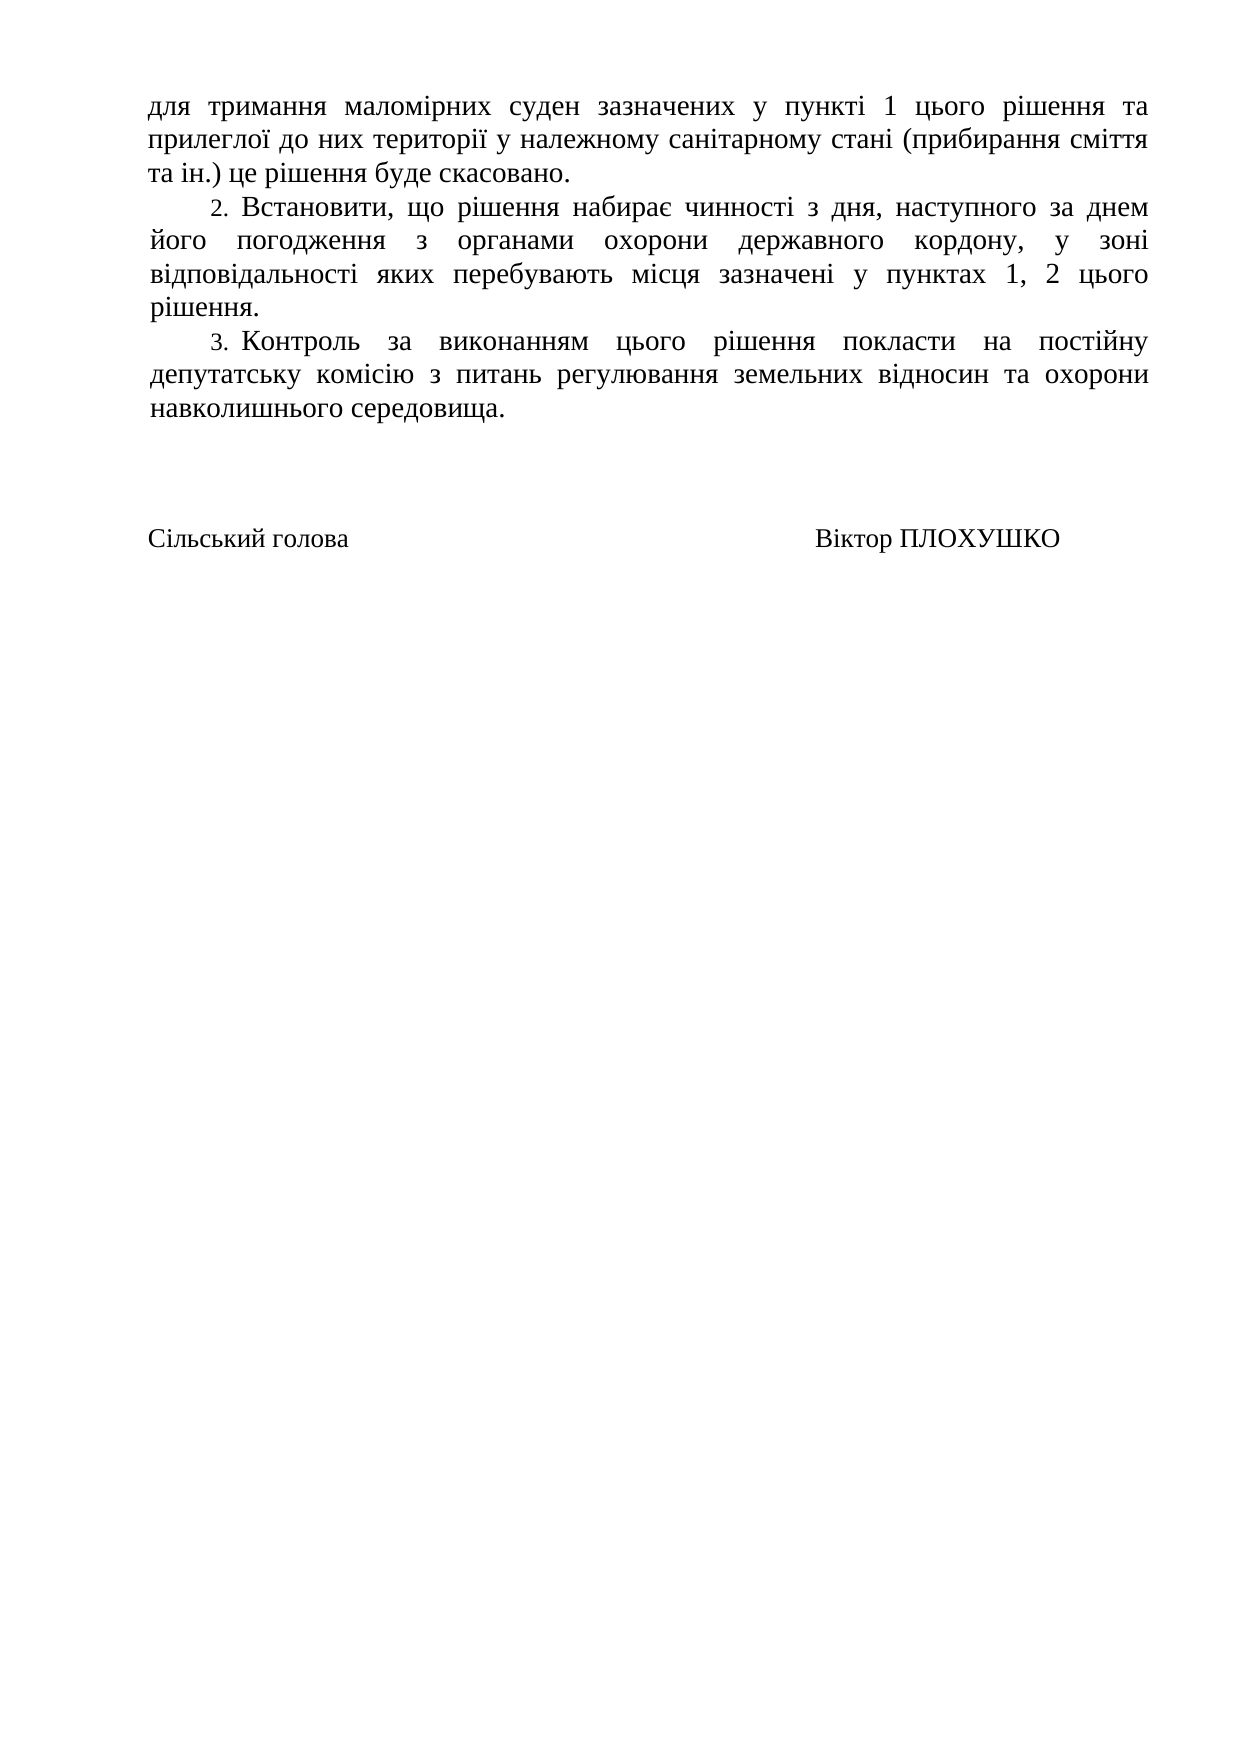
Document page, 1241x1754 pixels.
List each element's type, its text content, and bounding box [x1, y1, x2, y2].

list Контроль за виконанням цього рішення покласти на постійну депутатську комісію з питань регулювання земельних відносин та охорони навколишнього середовища. [150, 323, 1149, 424]
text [148, 88, 1149, 189]
list Встановити, що рішення набирає чинності з дня, наступного за днем його погодження з органами охорони державного кордону, у зоні відповідальності яких перебувають місця зазначені у пунктах 1, 2 цього рішення. [150, 189, 1149, 323]
text Сільський голова Віктор ПЛОХУШКО [148, 522, 1152, 553]
